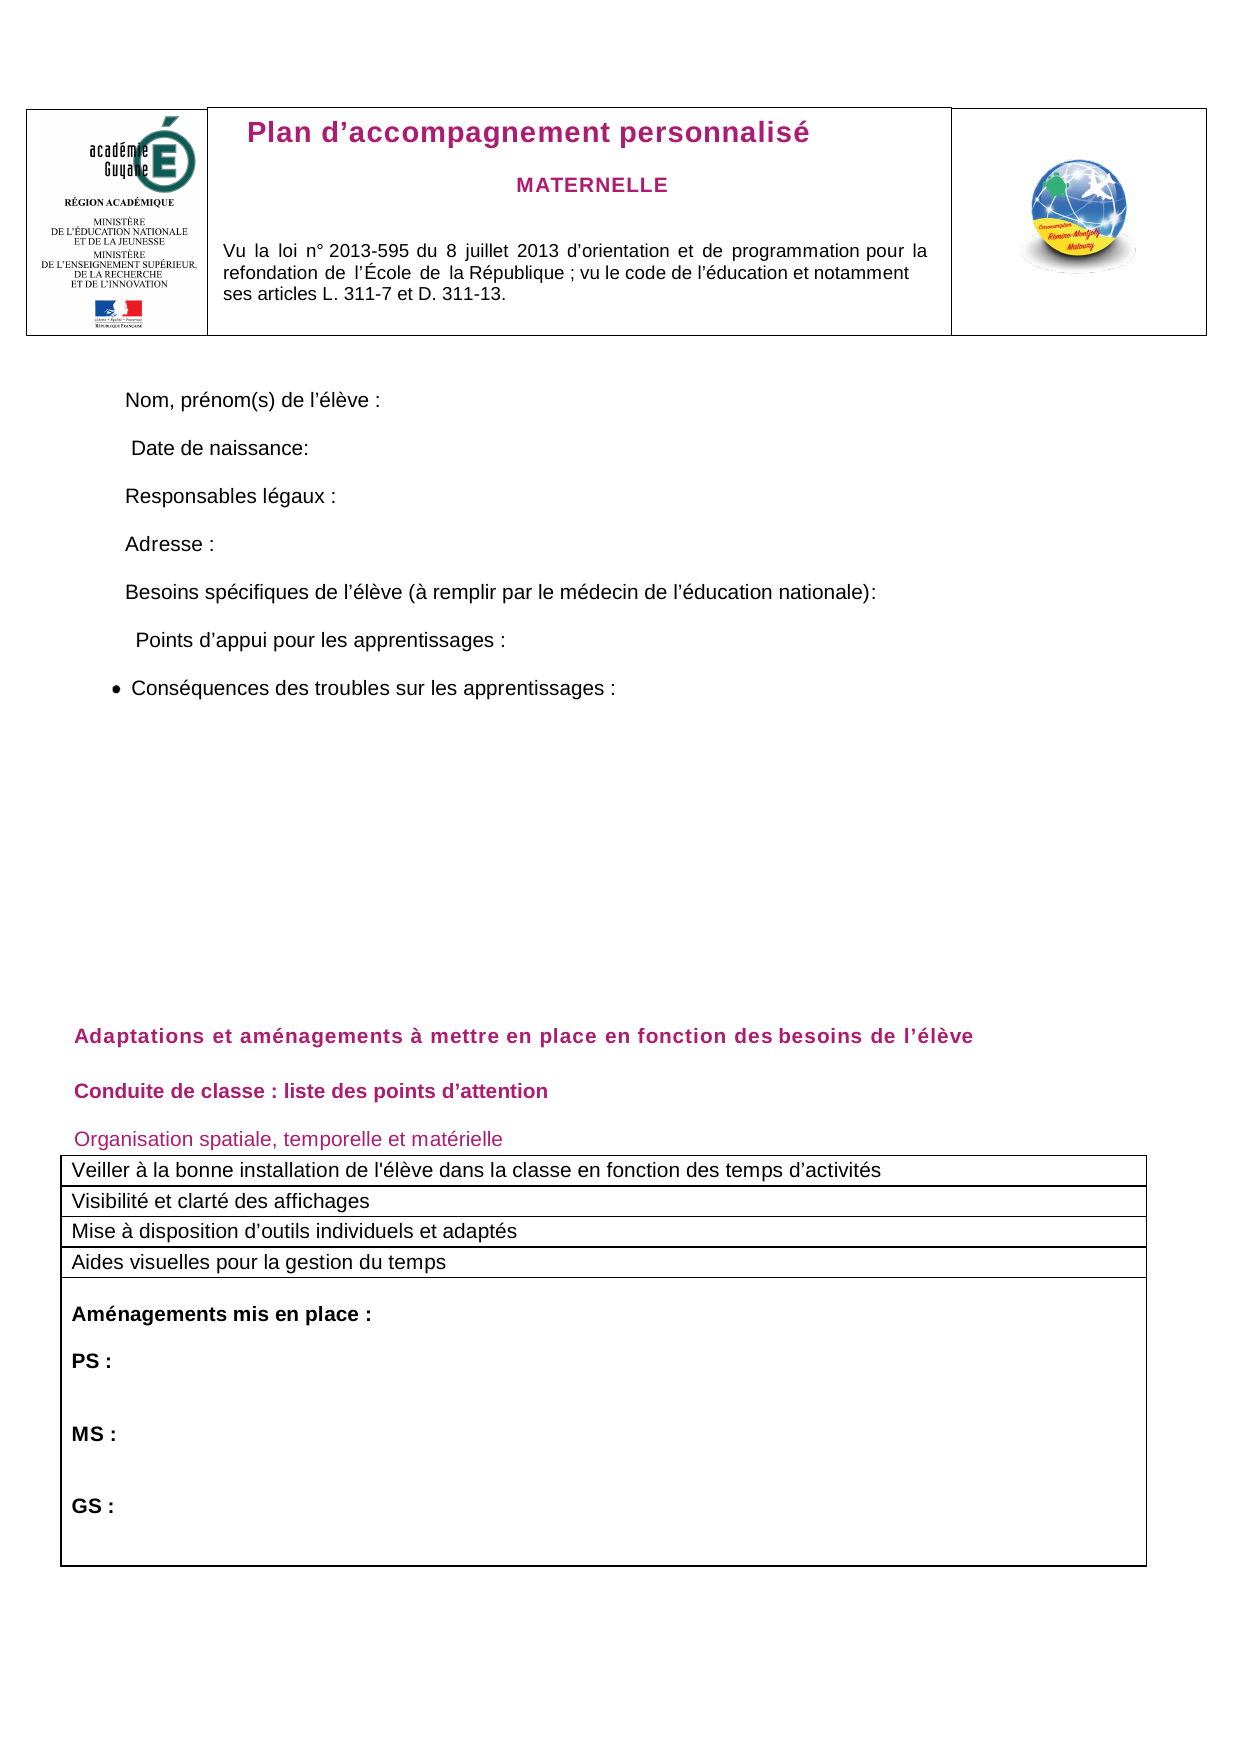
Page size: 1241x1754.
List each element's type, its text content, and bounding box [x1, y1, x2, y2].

picture [967, 139, 1191, 298]
text Organisation spatiale, temporelle et matérielle [74, 1127, 1161, 1150]
table_header Veiller à la bonne installation de l'élève dans la classe en fonction des temps d’activités [62, 1156, 1146, 1185]
table_cell Aides visuelles pour la gestion du temps [62, 1248, 1146, 1277]
list Besoins spécifiques de l’élève (à remplir par le médecin de l’éducation nationale): [125, 580, 1161, 604]
list Responsables légaux : [125, 484, 1161, 508]
picture [41, 116, 197, 328]
text Points d’appui pour les apprentissages : [50, 628, 1161, 652]
list Date de naissance: [125, 436, 1161, 460]
list Adresse : [125, 532, 1161, 556]
text Conduite de classe : liste des points d’attention [74, 1078, 1161, 1102]
list Nom, prénom(s) de l’élève : [125, 388, 1161, 412]
text Conséquences des troubles sur les apprentissages : [50, 676, 1161, 699]
table_cell Visibilité et clarté des affichages [62, 1187, 1146, 1216]
text Adaptations et aménagements à mettre en place en fonction des besoins de l’élève [74, 1016, 1097, 1050]
table_cell Mise à disposition d’outils individuels et adaptés [62, 1217, 1146, 1246]
table_cell Aménagements mis en place : PS : MS : GS : [62, 1278, 1146, 1565]
